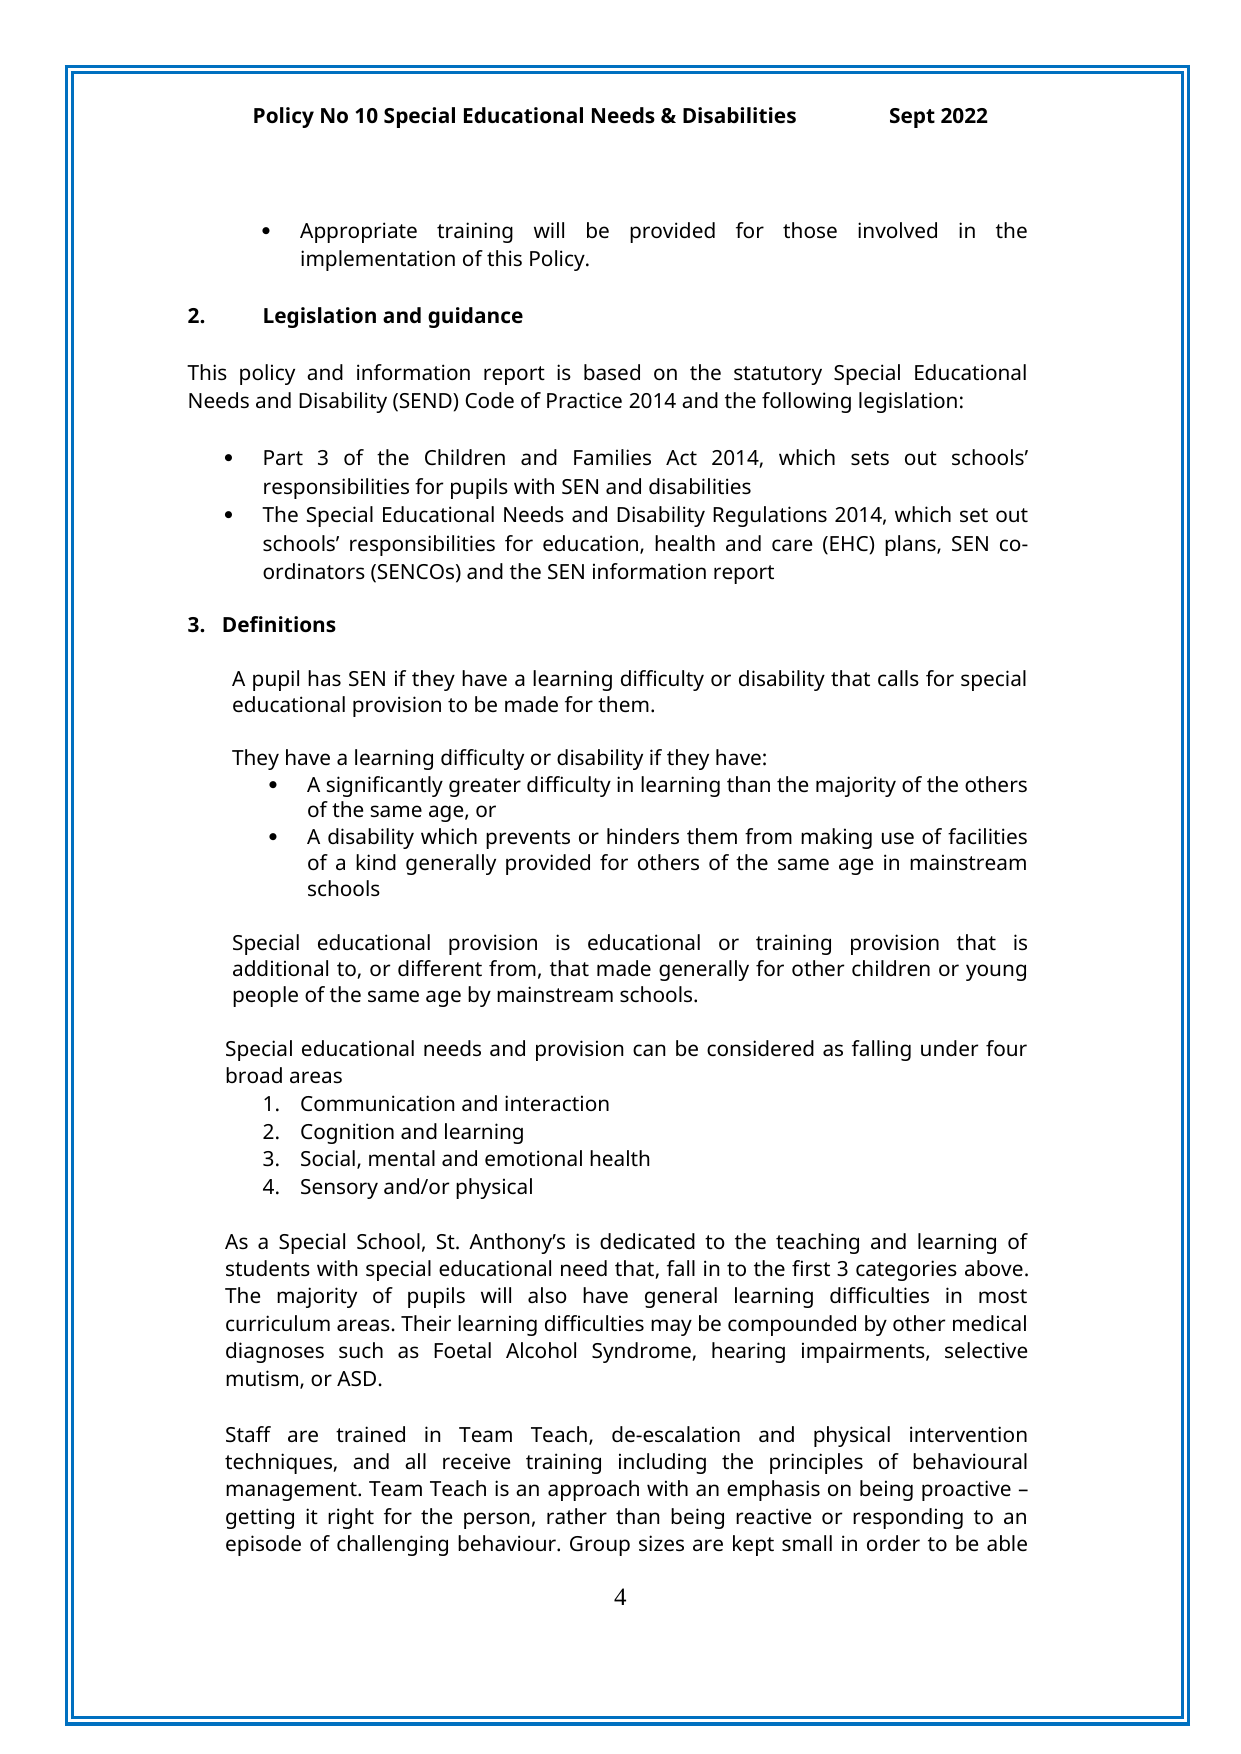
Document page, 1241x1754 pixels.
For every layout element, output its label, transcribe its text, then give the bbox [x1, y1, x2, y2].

text This policy and information report is based on the statutory Special Educational Needs and Disability (SEND) Code of Practice 2014 and the following legislation: [187, 358, 1029, 415]
list Cognition and learning [262, 1117, 1029, 1144]
list Appropriate training will be provided for those involved in the implementation of this Policy. [262, 216, 1029, 273]
list Sensory and/or physical [262, 1172, 1029, 1199]
text A pupil has SEN if they have a learning difficulty or disability that calls for special educational provision to be made for them. [232, 665, 1029, 718]
text Special educational needs and provision can be considered as falling under four broad areas [225, 1034, 1029, 1089]
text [225, 1420, 1029, 1558]
text As a Special School, St. Anthony’s is dedicated to the teaching and learning of students with special educational need that, fall in to the first 3 categories above. The majority of pupils will also have general learning difficulties in most curriculum areas. Their learning difficulties may be compounded by other medical diagnoses such as Foetal Alcohol Syndrome, hearing impairments, selective mutism, or ASD. [225, 1227, 1029, 1393]
text They have a learning difficulty or disability if they have: [232, 744, 1029, 771]
list A disability which prevents or hinders them from making use of facilities of a kind generally provided for others of the same age in mainstream schools [269, 824, 1029, 903]
subtitle 3. Definitions [187, 611, 1029, 639]
list Social, mental and emotional health [262, 1144, 1029, 1172]
list The Special Educational Needs and Disability Regulations 2014, which set out schools’ responsibilities for education, health and care (EHC) plans, SEN co-ordinators (SENCOs) and the SEN information report [225, 500, 1029, 586]
list A significantly greater difficulty in learning than the majority of the others of the same age, or [269, 771, 1029, 824]
text Special educational provision is educational or training provision that is additional to, or different from, that made generally for other children or young people of the same age by mainstream schools. [232, 929, 1029, 1009]
list Communication and interaction [262, 1089, 1029, 1117]
list Part 3 of the Children and Families Act 2014, which sets out schools’ responsibilities for pupils with SEN and disabilities [225, 443, 1029, 500]
text 2. Legislation and guidance [187, 301, 1029, 330]
